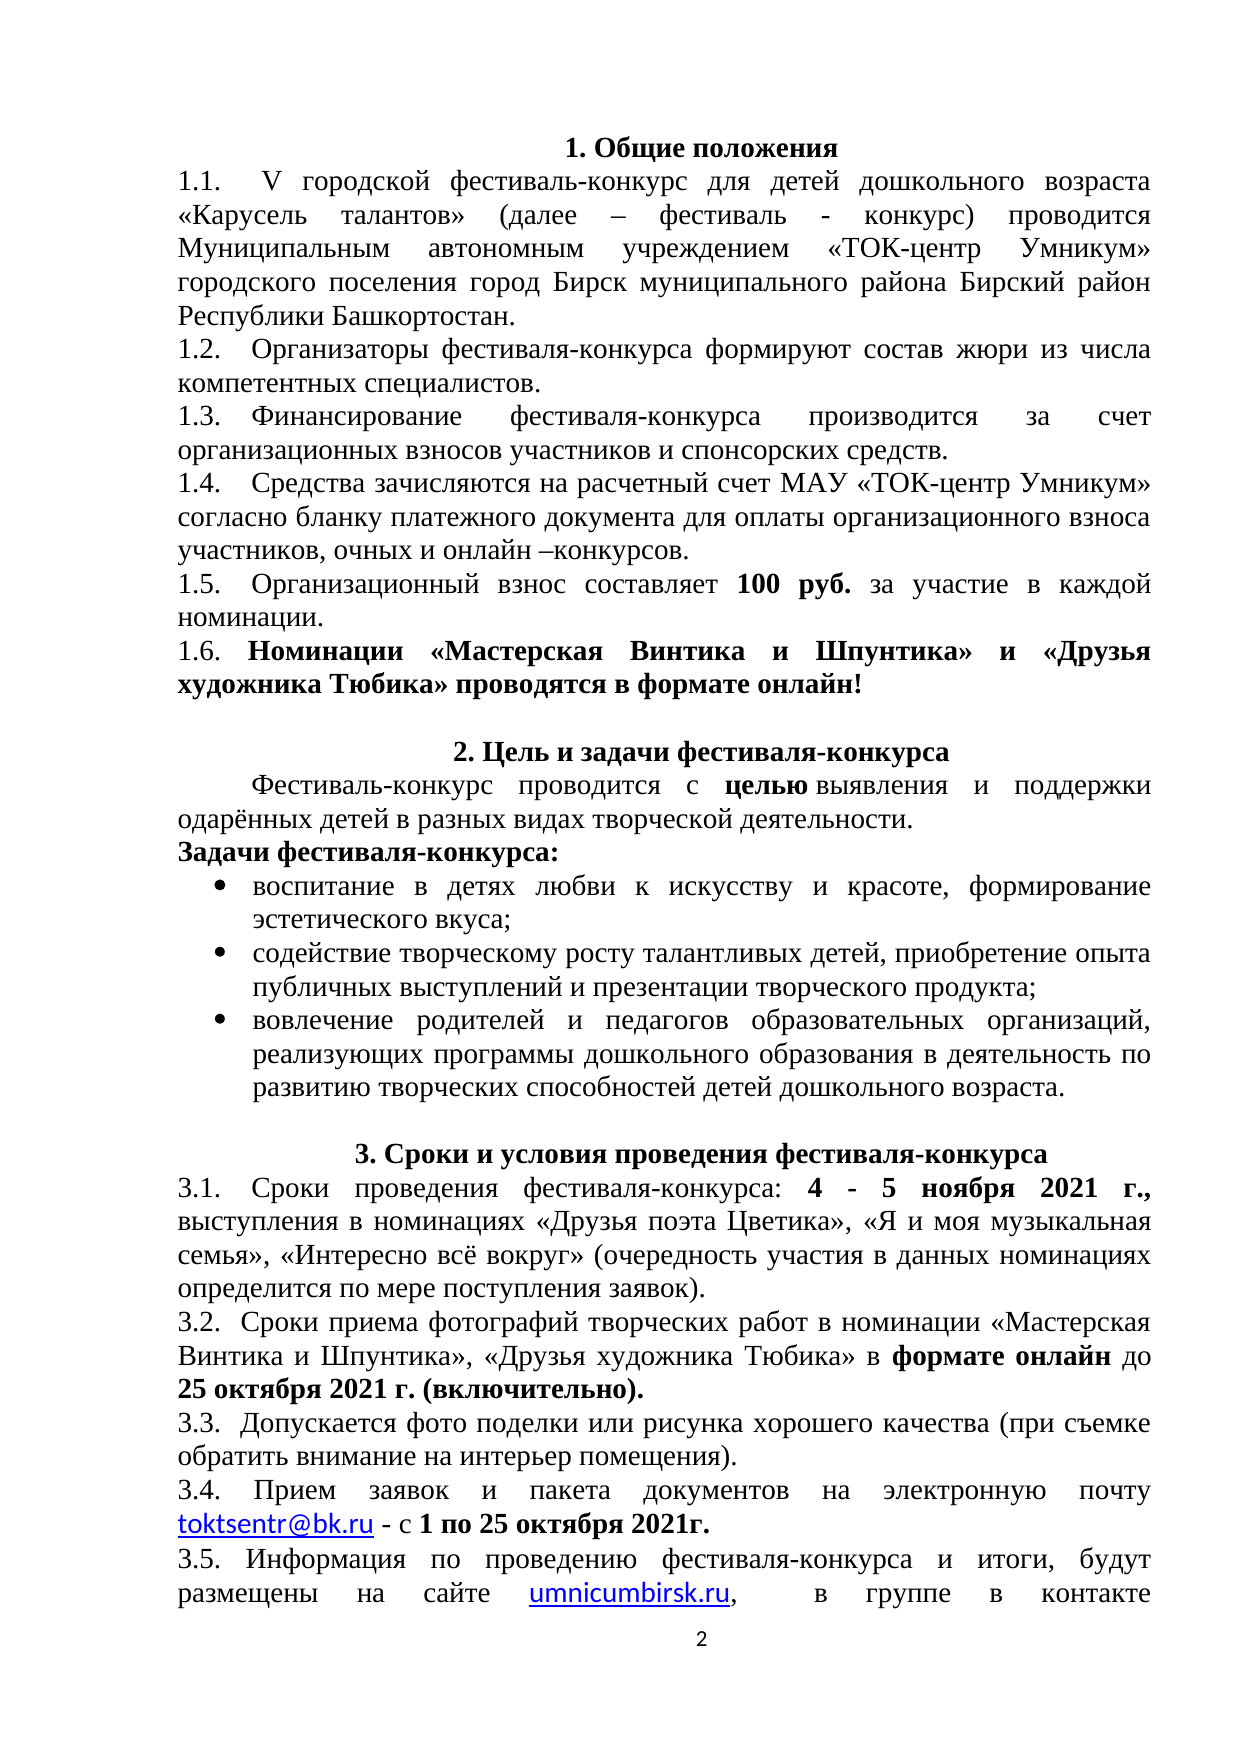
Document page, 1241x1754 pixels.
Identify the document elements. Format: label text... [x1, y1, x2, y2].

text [177, 1541, 1152, 1610]
text Фестиваль-конкурс проводится с целью выявления и поддержки одарённых детей в разных видах творческой деятельности. [177, 767, 1152, 834]
list вовлечение родителей и педагогов образовательных организаций, реализующих программы дошкольного образования в деятельность по развитию творческих способностей детей дошкольного возраста. [215, 1002, 1152, 1103]
text 1.4. Средства зачисляются на расчетный счет МАУ «ТОК-центр Умникум» согласно бланку платежного документа для оплаты организационного взноса участников, очных и онлайн –конкурсов. [177, 465, 1152, 566]
text Задачи фестиваля-конкурса: [177, 834, 1152, 868]
text 1.1. V городской фестиваль-конкурс для детей дошкольного возраста «Карусель талантов» (далее – фестиваль - конкурс) проводится Муниципальным автономным учреждением «ТОК-центр Умникум» городского поселения город Бирск муниципального района Бирский район Республики Башкортостан. [177, 163, 1152, 331]
text 3.1. Сроки проведения фестиваля-конкурса: 4 - 5 ноября 2021 г., выступления в номинациях «Друзья поэта Цветика», «Я и моя музыкальная семья», «Интересно всё вокруг» (очередность участия в данных номинациях определится по мере поступления заявок). [177, 1170, 1152, 1304]
text 1.3. Финансирование фестиваля-конкурса производится за счет организационных взносов участников и спонсорских средств. [177, 398, 1152, 465]
text 1.5. Организационный взнос составляет 100 руб. за участие в каждой номинации. [177, 566, 1152, 633]
text 3.3. Допускается фото поделки или рисунка хорошего качества (при съемке обратить внимание на интерьер помещения). [177, 1405, 1152, 1472]
text 3.4. Прием заявок и пакета документов на электронную почту toktsentr@bk.ru - с 1 по 25 октября 2021г. [177, 1472, 1152, 1541]
list воспитание в детях любви к искусству и красоте, формирование эстетического вкуса; [215, 868, 1152, 935]
text 1. Общие положения [177, 130, 1152, 163]
text 1.2. Организаторы фестиваля-конкурса формируют состав жюри из числа компетентных специалистов. [177, 331, 1152, 398]
list содействие творческому росту талантливых детей, приобретение опыта публичных выступлений и презентации творческого продукта; [215, 935, 1152, 1002]
text 3.2. Сроки приема фотографий творческих работ в номинации «Мастерская Винтика и Шпунтика», «Друзья художника Тюбика» в формате онлайн до 25 октября 2021 г. (включительно). [177, 1304, 1152, 1405]
text 2. Цель и задачи фестиваля-конкурса [177, 734, 1152, 767]
text 3. Сроки и условия проведения фестиваля-конкурса [177, 1136, 1152, 1170]
text 1.6. Номинации «Мастерская Винтика и Шпунтика» и «Друзья художника Тюбика» проводятся в формате онлайн! [177, 633, 1152, 700]
